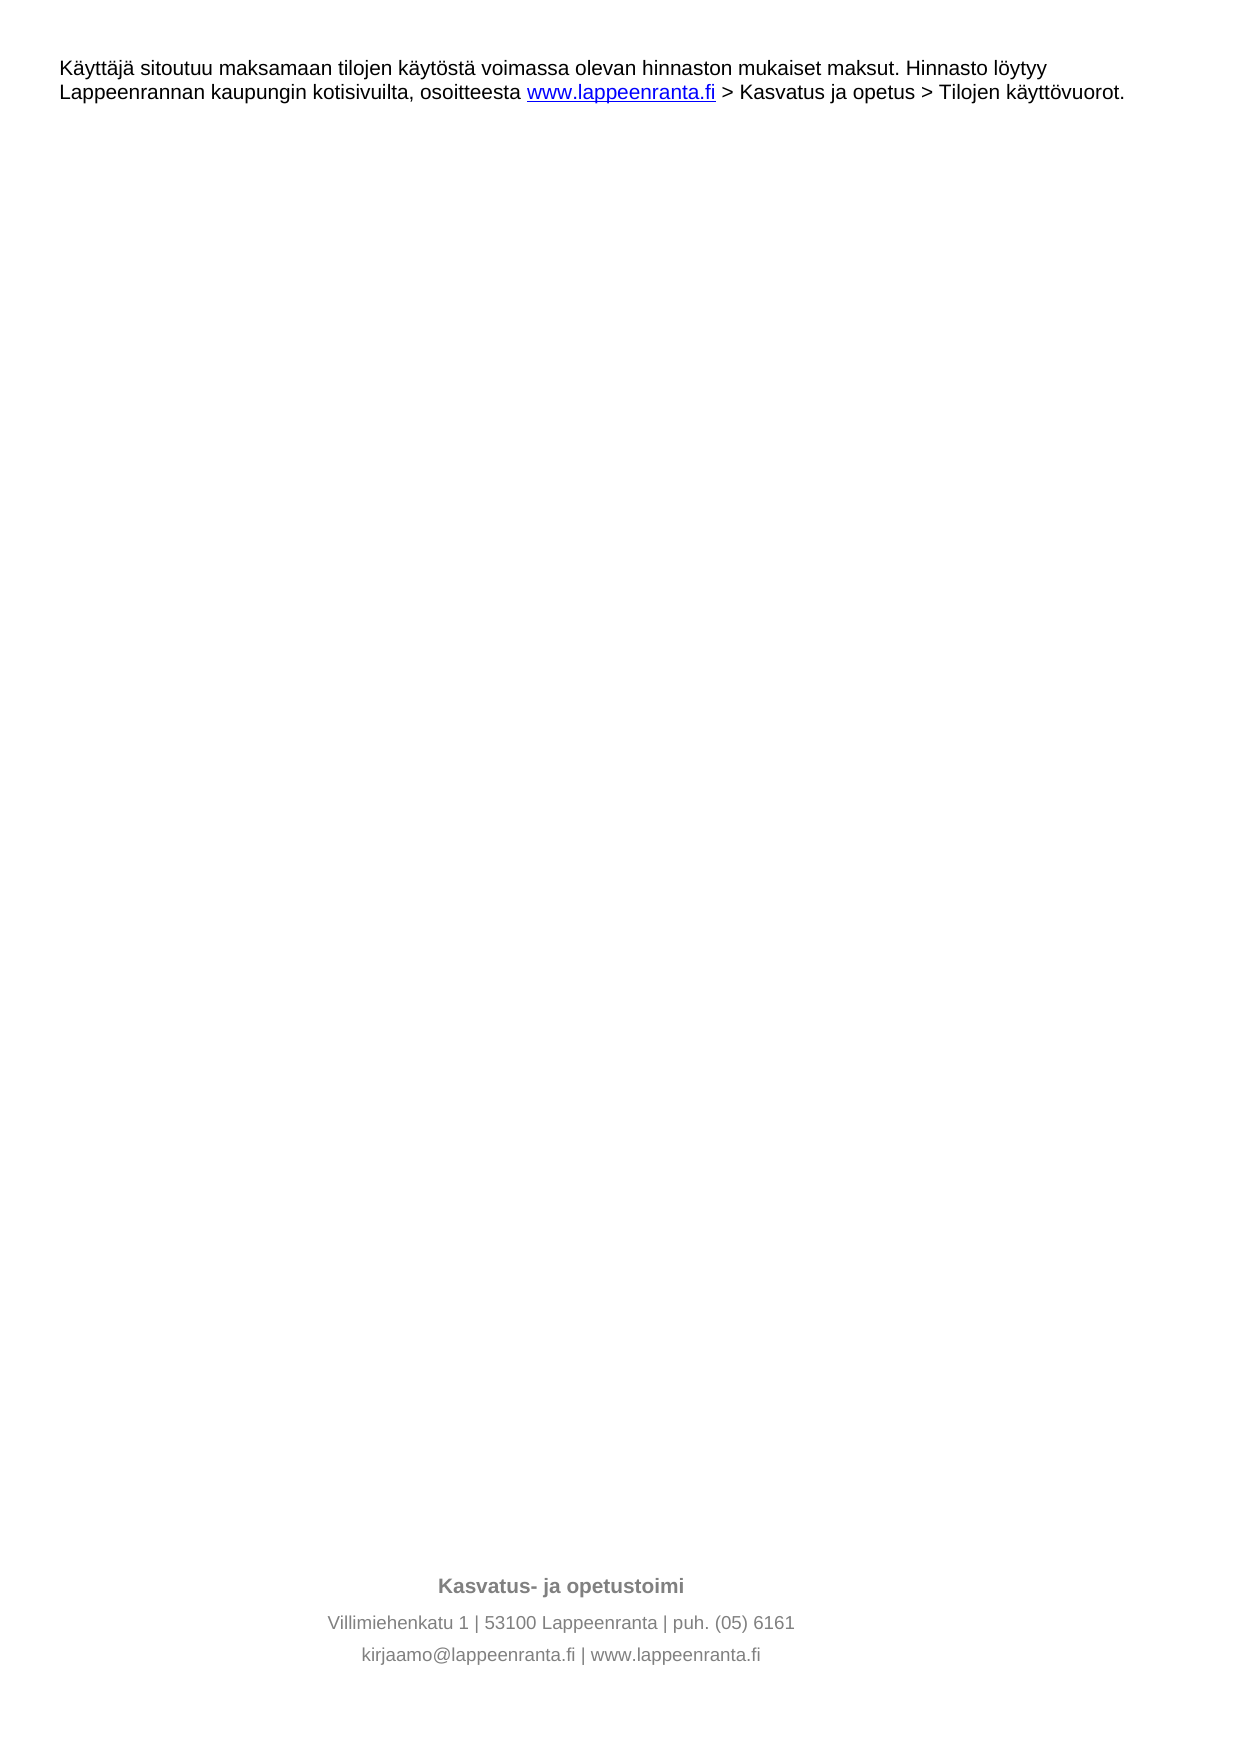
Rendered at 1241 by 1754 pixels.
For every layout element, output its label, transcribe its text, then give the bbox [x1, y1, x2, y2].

text Käyttäjä sitoutuu maksamaan tilojen käytöstä voimassa olevan hinnaston mukaiset maksut. Hinnasto löytyy Lappeenrannan kaupungin kotisivuilta, osoitteesta www.lappeenranta.fi > Kasvatus ja opetus > Tilojen käyttövuorot. [59, 56, 1181, 104]
